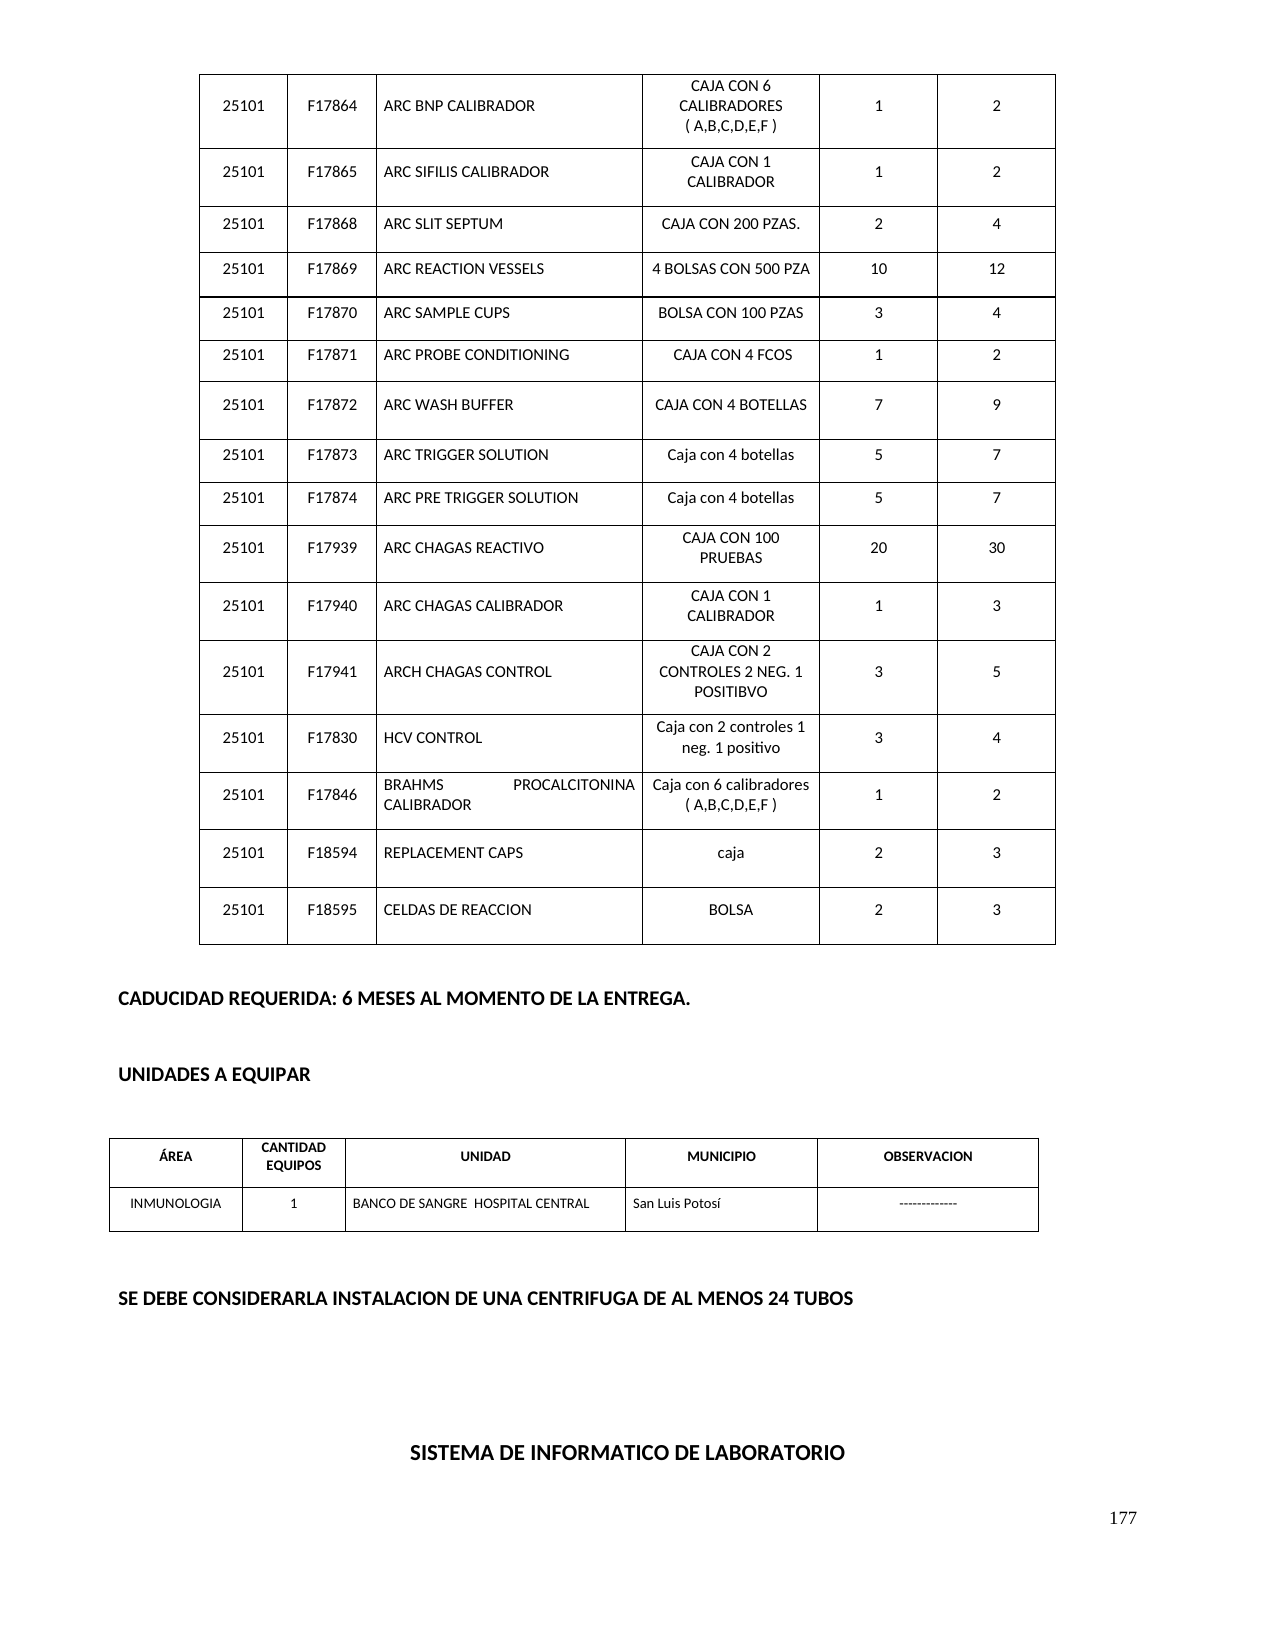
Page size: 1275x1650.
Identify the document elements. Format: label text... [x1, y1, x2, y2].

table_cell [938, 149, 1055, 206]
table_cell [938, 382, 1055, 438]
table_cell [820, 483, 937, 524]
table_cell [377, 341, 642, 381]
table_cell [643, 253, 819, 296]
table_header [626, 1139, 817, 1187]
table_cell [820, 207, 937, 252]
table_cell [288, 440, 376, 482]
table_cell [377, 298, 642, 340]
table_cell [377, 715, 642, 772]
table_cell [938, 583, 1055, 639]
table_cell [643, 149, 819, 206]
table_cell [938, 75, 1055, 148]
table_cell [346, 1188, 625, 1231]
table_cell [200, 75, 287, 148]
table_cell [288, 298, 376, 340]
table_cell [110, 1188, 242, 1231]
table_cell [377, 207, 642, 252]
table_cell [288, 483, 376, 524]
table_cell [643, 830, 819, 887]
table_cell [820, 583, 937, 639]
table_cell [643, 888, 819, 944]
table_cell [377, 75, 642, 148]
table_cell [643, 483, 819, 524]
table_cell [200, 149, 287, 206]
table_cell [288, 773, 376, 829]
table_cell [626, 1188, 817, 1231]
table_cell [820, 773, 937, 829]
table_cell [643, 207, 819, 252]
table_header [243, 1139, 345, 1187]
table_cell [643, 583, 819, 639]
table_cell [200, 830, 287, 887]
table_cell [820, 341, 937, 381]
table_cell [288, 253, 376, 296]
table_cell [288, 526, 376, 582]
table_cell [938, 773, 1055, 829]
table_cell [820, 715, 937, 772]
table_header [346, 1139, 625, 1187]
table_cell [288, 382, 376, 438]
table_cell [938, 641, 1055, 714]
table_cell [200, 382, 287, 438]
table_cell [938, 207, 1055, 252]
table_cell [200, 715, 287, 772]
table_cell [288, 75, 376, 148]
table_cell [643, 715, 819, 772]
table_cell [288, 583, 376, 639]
text CADUCIDAD REQUERIDA: 6 MESES AL MOMENTO DE LA ENTREGA. [118, 986, 1137, 1011]
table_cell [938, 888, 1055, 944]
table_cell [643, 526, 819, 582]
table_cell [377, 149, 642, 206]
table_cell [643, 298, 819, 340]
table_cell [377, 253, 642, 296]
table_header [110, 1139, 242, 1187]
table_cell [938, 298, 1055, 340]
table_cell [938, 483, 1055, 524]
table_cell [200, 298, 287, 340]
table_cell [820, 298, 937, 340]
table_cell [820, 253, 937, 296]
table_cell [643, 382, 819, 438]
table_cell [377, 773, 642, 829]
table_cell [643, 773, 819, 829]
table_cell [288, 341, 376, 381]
text SISTEMA DE INFORMATICO DE LABORATORIO [118, 1438, 1137, 1466]
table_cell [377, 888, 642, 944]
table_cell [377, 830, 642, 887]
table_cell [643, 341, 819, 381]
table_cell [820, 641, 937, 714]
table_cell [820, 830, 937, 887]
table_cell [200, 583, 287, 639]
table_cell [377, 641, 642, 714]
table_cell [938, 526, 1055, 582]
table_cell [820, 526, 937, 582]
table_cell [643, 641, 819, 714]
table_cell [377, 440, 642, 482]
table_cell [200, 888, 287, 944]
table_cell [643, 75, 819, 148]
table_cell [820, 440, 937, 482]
text SE DEBE CONSIDERARLA INSTALACION DE UNA CENTRIFUGA DE AL MENOS 24 TUBOS [118, 1285, 1137, 1311]
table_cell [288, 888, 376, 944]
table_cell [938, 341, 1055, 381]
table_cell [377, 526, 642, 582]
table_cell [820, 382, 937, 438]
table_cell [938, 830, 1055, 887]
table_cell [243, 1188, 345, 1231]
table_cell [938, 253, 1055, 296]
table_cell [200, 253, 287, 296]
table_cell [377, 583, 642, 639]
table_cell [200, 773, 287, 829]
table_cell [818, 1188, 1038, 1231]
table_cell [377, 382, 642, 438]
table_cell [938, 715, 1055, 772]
text UNIDADES A EQUIPAR [118, 1061, 1137, 1087]
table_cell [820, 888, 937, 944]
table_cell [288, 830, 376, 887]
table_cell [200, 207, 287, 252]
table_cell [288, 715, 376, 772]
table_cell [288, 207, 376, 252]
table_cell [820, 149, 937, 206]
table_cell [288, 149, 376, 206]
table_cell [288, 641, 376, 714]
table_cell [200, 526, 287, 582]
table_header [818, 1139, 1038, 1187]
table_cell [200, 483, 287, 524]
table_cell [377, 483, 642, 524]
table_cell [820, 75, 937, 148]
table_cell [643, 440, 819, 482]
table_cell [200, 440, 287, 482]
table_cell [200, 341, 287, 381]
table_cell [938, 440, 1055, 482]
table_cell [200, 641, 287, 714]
